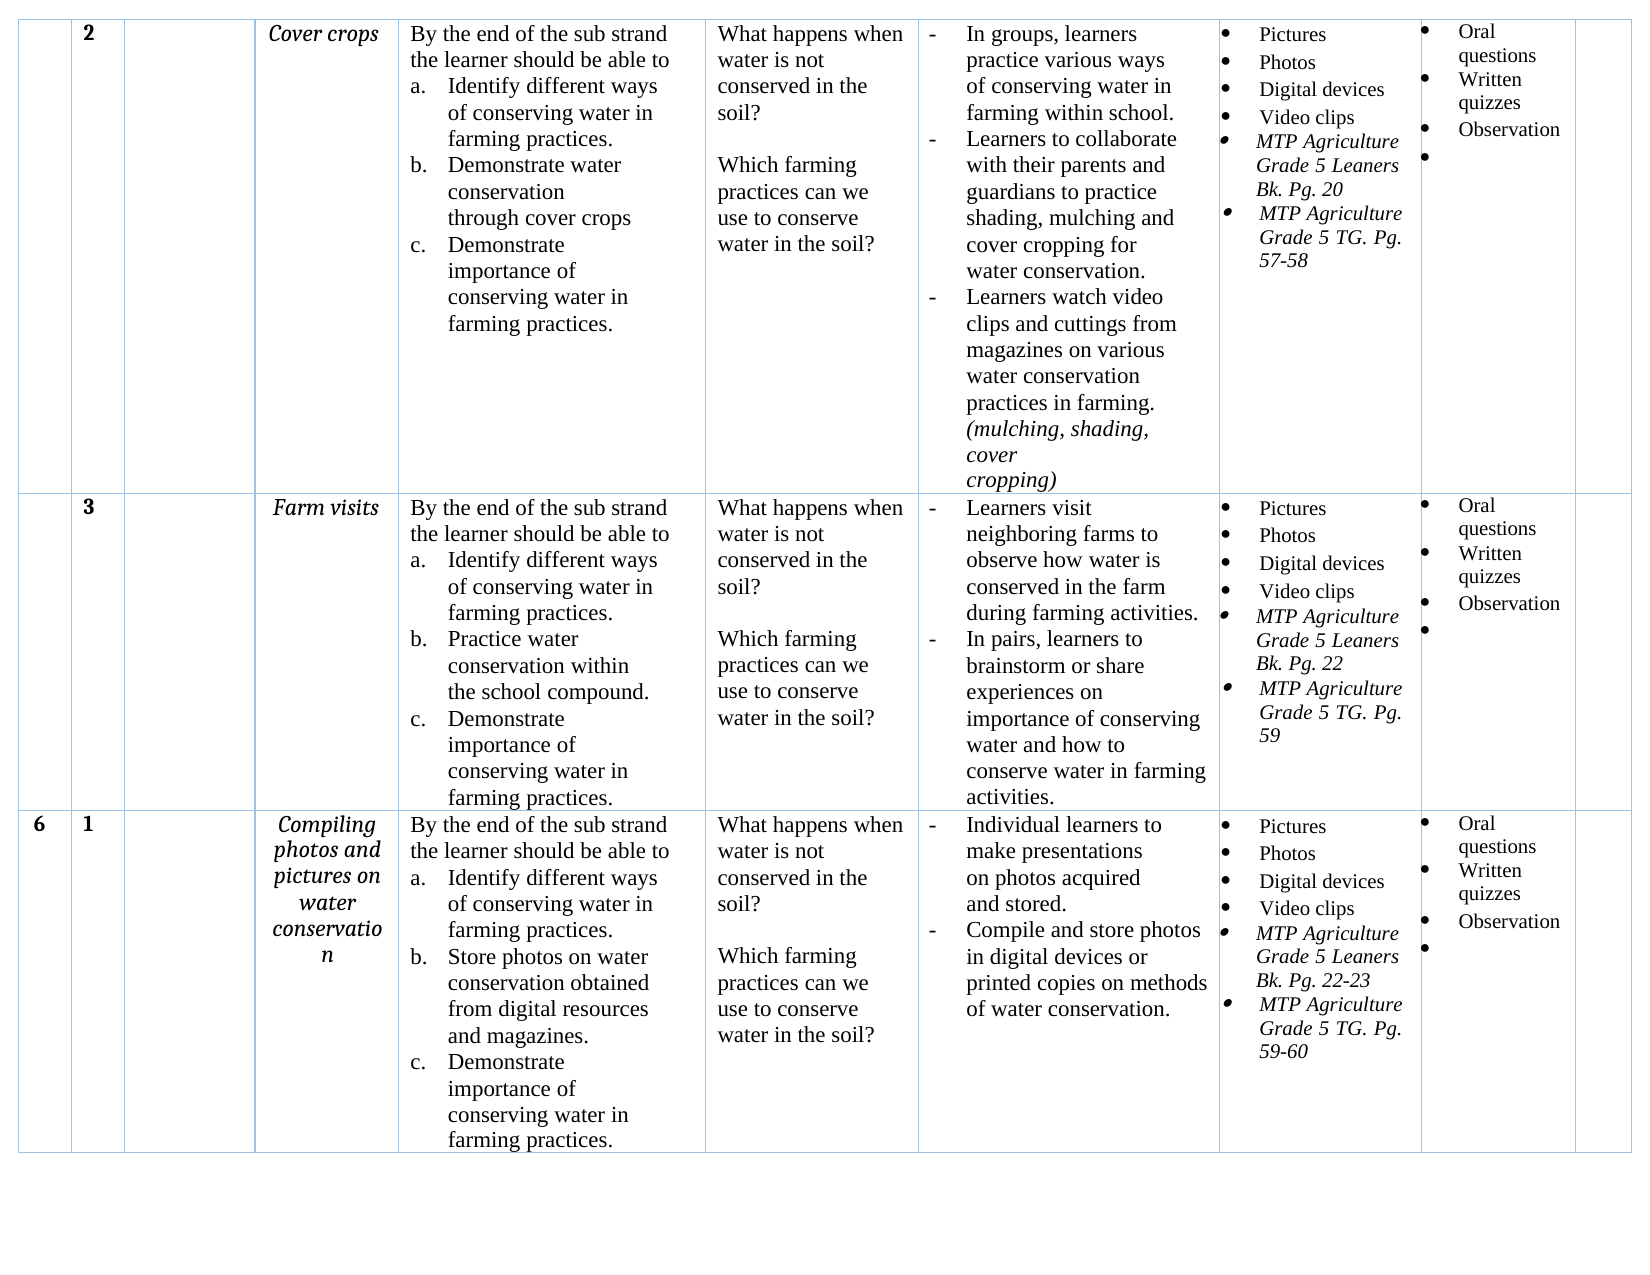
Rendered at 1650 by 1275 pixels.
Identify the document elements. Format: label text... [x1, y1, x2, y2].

table_header 2 [72, 20, 124, 493]
table_cell Pictures Photos Digital devices Video clips MTP Agriculture Grade 5 Leaners Bk. Pg. 22 MTP Agriculture Grade 5 TG. Pg. 59 [1220, 494, 1421, 810]
table_cell 6 [19, 811, 71, 1152]
table_header What happens when water is not conserved in the soil? Which farming practices can we use to conserve water in the soil? [706, 20, 918, 493]
table_cell Learners visit neighboring farms to observe how water is conserved in the farm during farming activities. In pairs, learners to brainstorm or share experiences on importance of conserving water and how to conserve water in farming activities. [919, 494, 1219, 810]
table_header [1576, 20, 1631, 493]
table_header Oral questions Written quizzes Observation  [1422, 20, 1575, 493]
table_cell [1576, 494, 1631, 810]
table_cell Pictures Photos Digital devices Video clips MTP Agriculture Grade 5 Leaners Bk. Pg. 22-23 MTP Agriculture Grade 5 TG. Pg. 59-60 [1220, 811, 1421, 1152]
table_cell [125, 811, 254, 1152]
table_cell [19, 494, 71, 810]
table_cell [1576, 811, 1631, 1152]
table_header Pictures Photos Digital devices Video clips MTP Agriculture Grade 5 Leaners Bk. Pg. 20 MTP Agriculture Grade 5 TG. Pg. 57-58 [1220, 20, 1421, 493]
table_cell Compiling photos and pictures on water conservatio n [256, 811, 398, 1152]
table_cell What happens when water is not conserved in the soil? Which farming practices can we use to conserve water in the soil? [706, 494, 918, 810]
table_cell 1 [72, 811, 124, 1152]
table_header By the end of the sub strand the learner should be able to Identify different ways of conserving water in farming practices. Demonstrate water conservation through cover crops Demonstrate importance of conserving water in farming practices. [399, 20, 705, 493]
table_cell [1422, 811, 1575, 1152]
table_header Cover crops [256, 20, 398, 493]
table_cell What happens when water is not conserved in the soil? Which farming practices can we use to conserve water in the soil? [706, 811, 918, 1152]
table_cell 3 [72, 494, 124, 810]
table_header [19, 20, 71, 493]
table_cell Oral questions Written quizzes Observation  [1422, 494, 1575, 810]
table_cell By the end of the sub strand the learner should be able to Identify different ways of conserving water in farming practices. Practice water conservation within the school compound. Demonstrate importance of conserving water in farming practices. [399, 494, 705, 810]
table_header In groups, learners practice various ways of conserving water in farming within school. Learners to collaborate with their parents and guardians to practice shading, mulching and cover cropping for water conservation. Learners watch video clips and cuttings from magazines on various water conservation practices in farming. (mulching, shading, cover cropping) [919, 20, 1219, 493]
table_cell Farm visits [256, 494, 398, 810]
table_cell By the end of the sub strand the learner should be able to Identify different ways of conserving water in farming practices. Store photos on water conservation obtained from digital resources and magazines. Demonstrate importance of conserving water in farming practices. [399, 811, 705, 1152]
table_cell [125, 494, 254, 810]
table_cell Individual learners to make presentations on photos acquired and stored. Compile and store photos in digital devices or printed copies on methods of water conservation. [919, 811, 1219, 1152]
table_header [125, 20, 254, 493]
